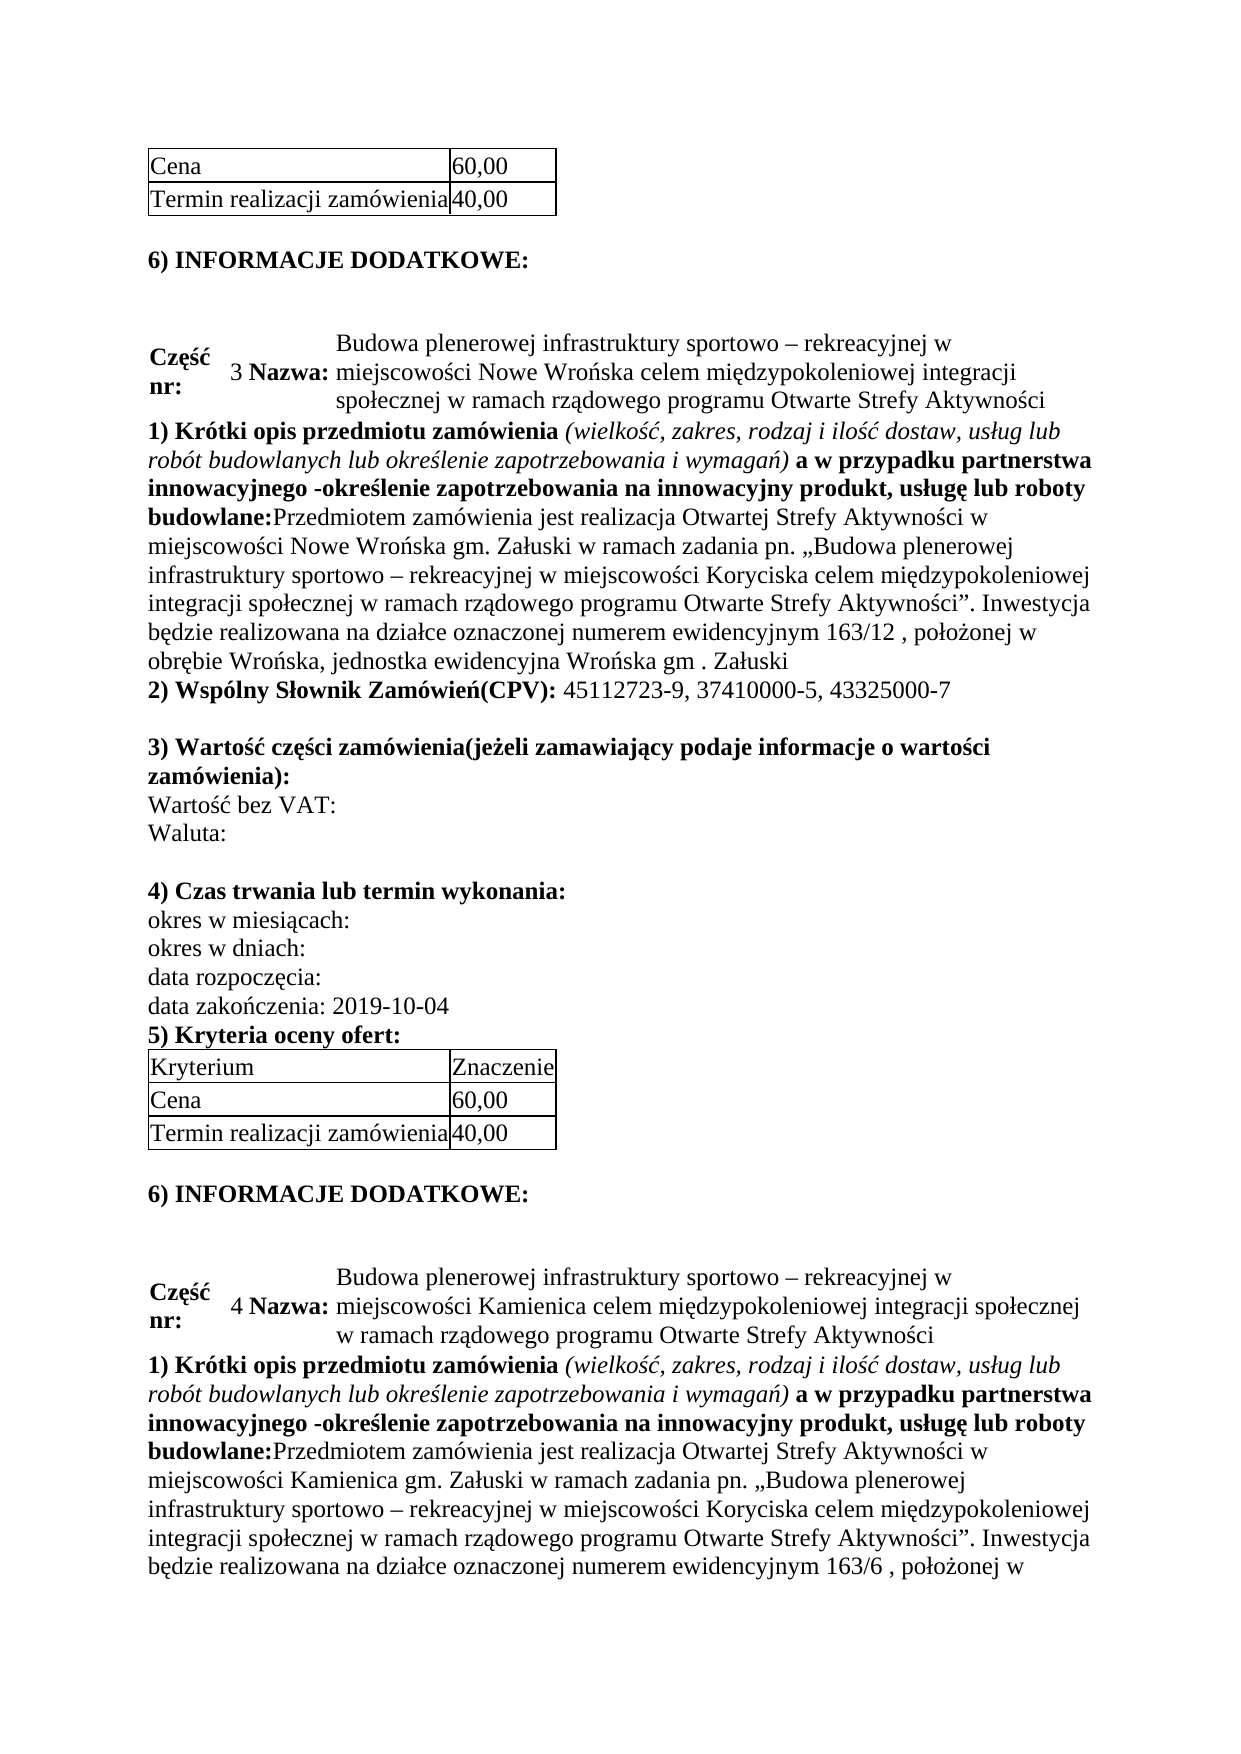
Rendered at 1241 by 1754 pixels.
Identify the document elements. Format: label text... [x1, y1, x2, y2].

table_header Część nr: [148, 1261, 229, 1350]
table_cell Termin realizacji zamówienia [149, 1117, 449, 1149]
table_cell 40,00 [451, 183, 555, 214]
table_cell Cena [149, 1083, 449, 1115]
table_header Nazwa: [247, 327, 334, 416]
table_cell 60,00 [451, 1083, 555, 1115]
table_cell 40,00 [451, 1117, 555, 1149]
table_header Kryterium [149, 1050, 449, 1082]
table_header Nazwa: [248, 1261, 334, 1350]
table_header Znaczenie [451, 1050, 555, 1082]
text 6) INFORMACJE DODATKOWE: [148, 216, 1093, 302]
table_header Budowa plenerowej infrastruktury sportowo – rekreacyjnej w miejscowości Kamienica celem międzypokoleniowej integracji społecznej w ramach rządowego programu Otwarte Strefy Aktywności [334, 1261, 1093, 1350]
table_header 4 [229, 1261, 247, 1350]
text 1) Krótki opis przedmiotu zamówienia (wielkość, zakres, rodzaj i ilość dostaw, usług lub robót budowlanych lub określenie zapotrzebowania i wymagań) a w przypadku partnerstwa innowacyjnego -określenie zapotrzebowania na innowacyjny produkt, usługę lub roboty budowlane:Przedmiotem zamówienia jest realizacja Otwartej Strefy Aktywności w miejscowości Nowe Wrońska gm. Załuski w ramach zadania pn. „Budowa plenerowej infrastruktury sportowo – rekreacyjnej w miejscowości Koryciska celem międzypokoleniowej integracji społecznej w ramach rządowego programu Otwarte Strefy Aktywności”. Inwestycja będzie realizowana na działce oznaczonej numerem ewidencyjnym 163/12 , położonej w obrębie Wrońska, jednostka ewidencyjna Wrońska gm . Załuski 2) Wspólny Słownik Zamówień(CPV): 45112723-9, 37410000-5, 43325000-7 3) Wartość części zamówienia(jeżeli zamawiający podaje informacje o wartości zamówienia): Wartość bez VAT: Waluta: 4) Czas trwania lub termin wykonania: okres w miesiącach: okres w dniach: data rozpoczęcia: data zakończenia: 2019-10-04 5) Kryteria oceny ofert: [148, 416, 1093, 1048]
table_cell Termin realizacji zamówienia [149, 183, 449, 214]
table_cell Cena [149, 149, 449, 181]
table_header Część nr: [148, 327, 228, 416]
text 6) INFORMACJE DODATKOWE: [148, 1150, 1093, 1236]
table_header Budowa plenerowej infrastruktury sportowo – rekreacyjnej w miejscowości Nowe Wrońska celem międzypokoleniowej integracji społecznej w ramach rządowego programu Otwarte Strefy Aktywności [334, 327, 1093, 416]
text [148, 1350, 1093, 1580]
table_header 3 [228, 327, 247, 416]
table_cell 60,00 [451, 149, 555, 181]
